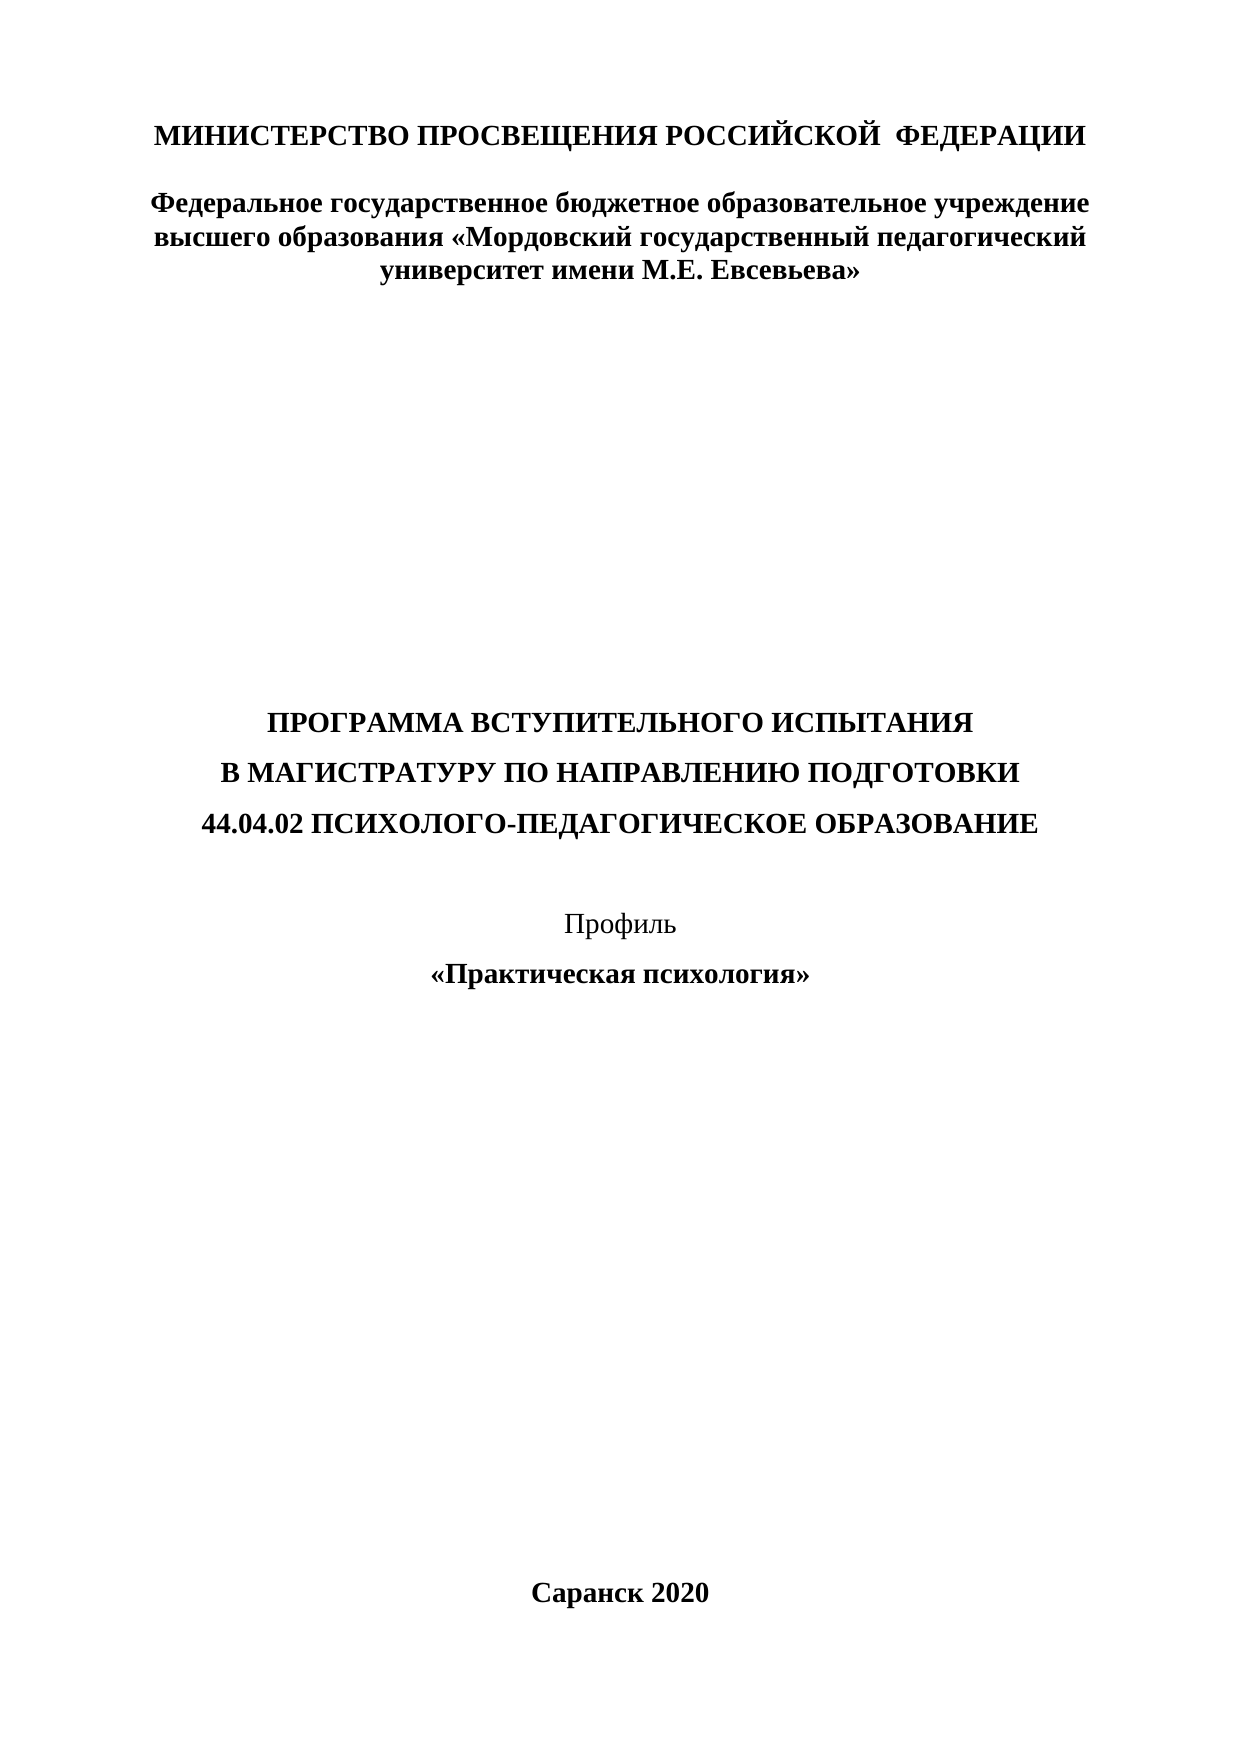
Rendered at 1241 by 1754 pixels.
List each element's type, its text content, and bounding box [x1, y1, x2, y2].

text Профиль [118, 906, 1122, 940]
list МИНИСТЕРСТВО ПРОСВЕЩЕНИЯ РОССИЙСКОЙ ФЕДЕРАЦИИ [118, 118, 1122, 152]
text Саранск 2020 [118, 1575, 1122, 1608]
text 44.04.02 ПСИХОЛОГО-ПЕДАГОГИЧЕСКОЕ ОБРАЗОВАНИЕ [118, 806, 1122, 839]
text В МАГИСТРАТУРУ ПО НАПРАВЛЕНИЮ ПОДГОТОВКИ [118, 755, 1122, 789]
text Федеральное государственное бюджетное образовательное учреждение высшего образования «Мордовский государственный педагогический университет имени М.Е. Евсевьева» [118, 185, 1122, 286]
text ПРОГРАММА ВСТУПИТЕЛЬНОГО ИСПЫТАНИЯ [118, 705, 1122, 739]
text «Практическая психология» [118, 957, 1122, 990]
